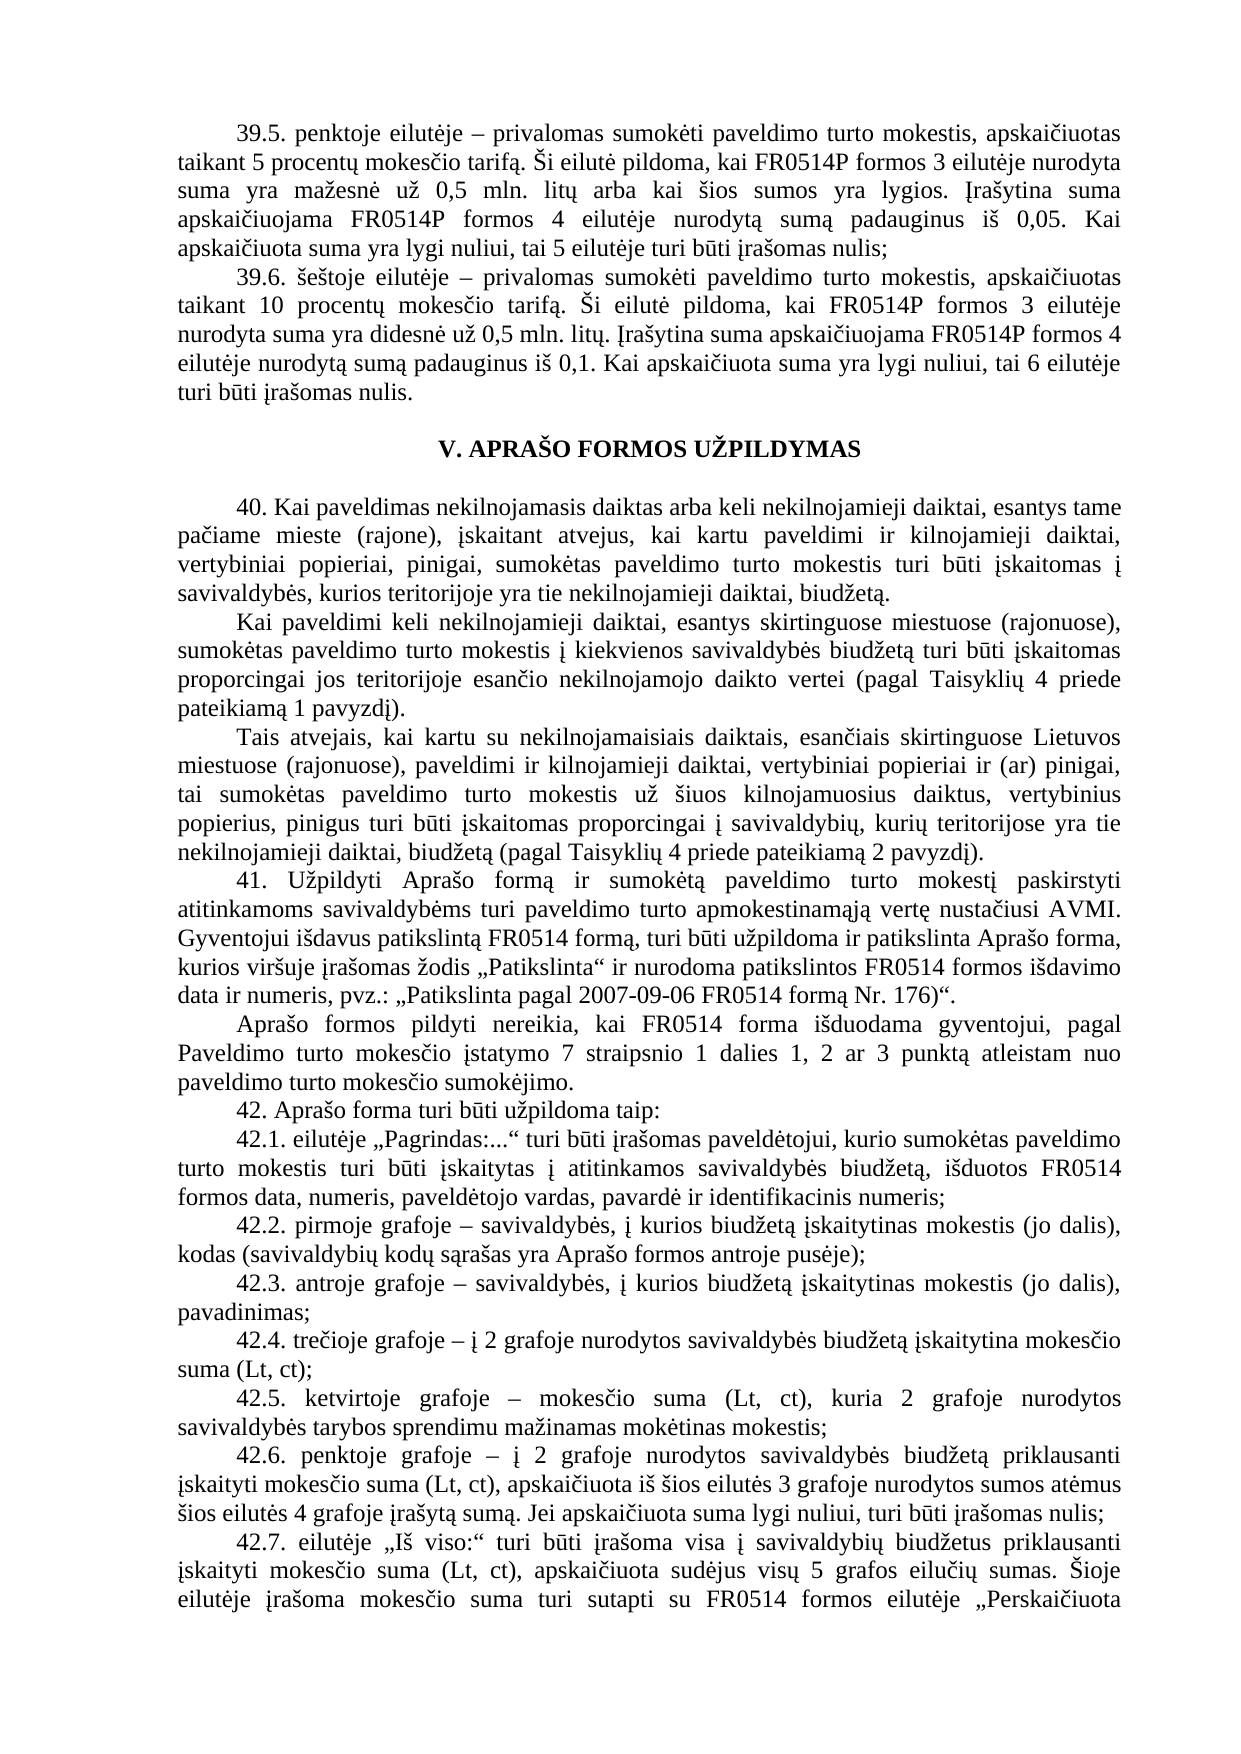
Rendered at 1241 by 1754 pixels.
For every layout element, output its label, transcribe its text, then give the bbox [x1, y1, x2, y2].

text Aprašo formos pildyti nereikia, kai FR0514 forma išduodama gyventojui, pagal Paveldimo turto mokesčio įstatymo 7 straipsnio 1 dalies 1, 2 ar 3 punktą atleistam nuo paveldimo turto mokesčio sumokėjimo. [177, 1009, 1122, 1096]
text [177, 1527, 1122, 1613]
text 42.2. pirmoje grafoje – savivaldybės, į kurios biudžetą įskaitytinas mokestis (jo dalis), kodas (savivaldybių kodų sąrašas yra Aprašo formos antroje pusėje); [177, 1211, 1122, 1268]
text Tais atvejais, kai kartu su nekilnojamaisiais daiktais, esančiais skirtinguose Lietuvos miestuose (rajonuose), paveldimi ir kilnojamieji daiktai, vertybiniai popieriai ir (ar) pinigai, tai sumokėtas paveldimo turto mokestis už šiuos kilnojamuosius daiktus, vertybinius popierius, pinigus turi būti įskaitomas proporcingai į savivaldybių, kurių teritorijose yra tie nekilnojamieji daiktai, biudžetą (pagal Taisyklių 4 priede pateikiamą 2 pavyzdį). [177, 722, 1122, 866]
text Kai paveldimi keli nekilnojamieji daiktai, esantys skirtinguose miestuose (rajonuose), sumokėtas paveldimo turto mokestis į kiekvienos savivaldybės biudžetą turi būti įskaitomas proporcingai jos teritorijoje esančio nekilnojamojo daikto vertei (pagal Taisyklių 4 priede pateikiamą 1 pavyzdį). [177, 607, 1122, 722]
text 39.5. penktoje eilutėje – privalomas sumokėti paveldimo turto mokestis, apskaičiuotas taikant 5 procentų mokesčio tarifą. Ši eilutė pildoma, kai FR0514P formos 3 eilutėje nurodyta suma yra mažesnė už 0,5 mln. litų arba kai šios sumos yra lygios. Įrašytina suma apskaičiuojama FR0514P formos 4 eilutėje nurodytą sumą padauginus iš 0,05. Kai apskaičiuota suma yra lygi nuliui, tai 5 eilutėje turi būti įrašomas nulis; [177, 118, 1122, 262]
text 42.5. ketvirtoje grafoje – mokesčio suma (Lt, ct), kuria 2 grafoje nurodytos savivaldybės tarybos sprendimu mažinamas mokėtinas mokestis; [177, 1383, 1122, 1441]
text 42.4. trečioje grafoje – į 2 grafoje nurodytos savivaldybės biudžetą įskaitytina mokesčio suma (Lt, ct); [177, 1326, 1122, 1383]
text 42.3. antroje grafoje – savivaldybės, į kurios biudžetą įskaitytinas mokestis (jo dalis), pavadinimas; [177, 1268, 1122, 1326]
text 42.1. eilutėje „Pagrindas:...“ turi būti įrašomas paveldėtojui, kurio sumokėtas paveldimo turto mokestis turi būti įskaitytas į atitinkamos savivaldybės biudžetą, išduotos FR0514 formos data, numeris, paveldėtojo vardas, pavardė ir identifikacinis numeris; [177, 1124, 1122, 1211]
text 41. Užpildyti Aprašo formą ir sumokėtą paveldimo turto mokestį paskirstyti atitinkamoms savivaldybėms turi paveldimo turto apmokestinamąją vertę nustačiusi AVMI. Gyventojui išdavus patikslintą FR0514 formą, turi būti užpildoma ir patikslinta Aprašo forma, kurios viršuje įrašomas žodis „Patikslinta“ ir nurodoma patikslintos FR0514 formos išdavimo data ir numeris, pvz.: „Patikslinta pagal 2007-09-06 FR0514 formą Nr. 176)“. [177, 866, 1122, 1009]
text 42. Aprašo forma turi būti užpildoma taip: [177, 1096, 1122, 1124]
text 40. Kai paveldimas nekilnojamasis daiktas arba keli nekilnojamieji daiktai, esantys tame pačiame mieste (rajone), įskaitant atvejus, kai kartu paveldimi ir kilnojamieji daiktai, vertybiniai popieriai, pinigai, sumokėtas paveldimo turto mokestis turi būti įskaitomas į savivaldybės, kurios teritorijoje yra tie nekilnojamieji daiktai, biudžetą. [177, 492, 1122, 607]
text 39.6. šeštoje eilutėje – privalomas sumokėti paveldimo turto mokestis, apskaičiuotas taikant 10 procentų mokesčio tarifą. Ši eilutė pildoma, kai FR0514P formos 3 eilutėje nurodyta suma yra didesnė už 0,5 mln. litų. Įrašytina suma apskaičiuojama FR0514P formos 4 eilutėje nurodytą sumą padauginus iš 0,1. Kai apskaičiuota suma yra lygi nuliui, tai 6 eilutėje turi būti įrašomas nulis. [177, 262, 1122, 406]
text V. APRAŠO FORMOS UŽPILDYMAS [177, 434, 1122, 463]
text 42.6. penktoje grafoje – į 2 grafoje nurodytos savivaldybės biudžetą priklausanti įskaityti mokesčio suma (Lt, ct), apskaičiuota iš šios eilutės 3 grafoje nurodytos sumos atėmus šios eilutės 4 grafoje įrašytą sumą. Jei apskaičiuota suma lygi nuliui, turi būti įrašomas nulis; [177, 1441, 1122, 1527]
